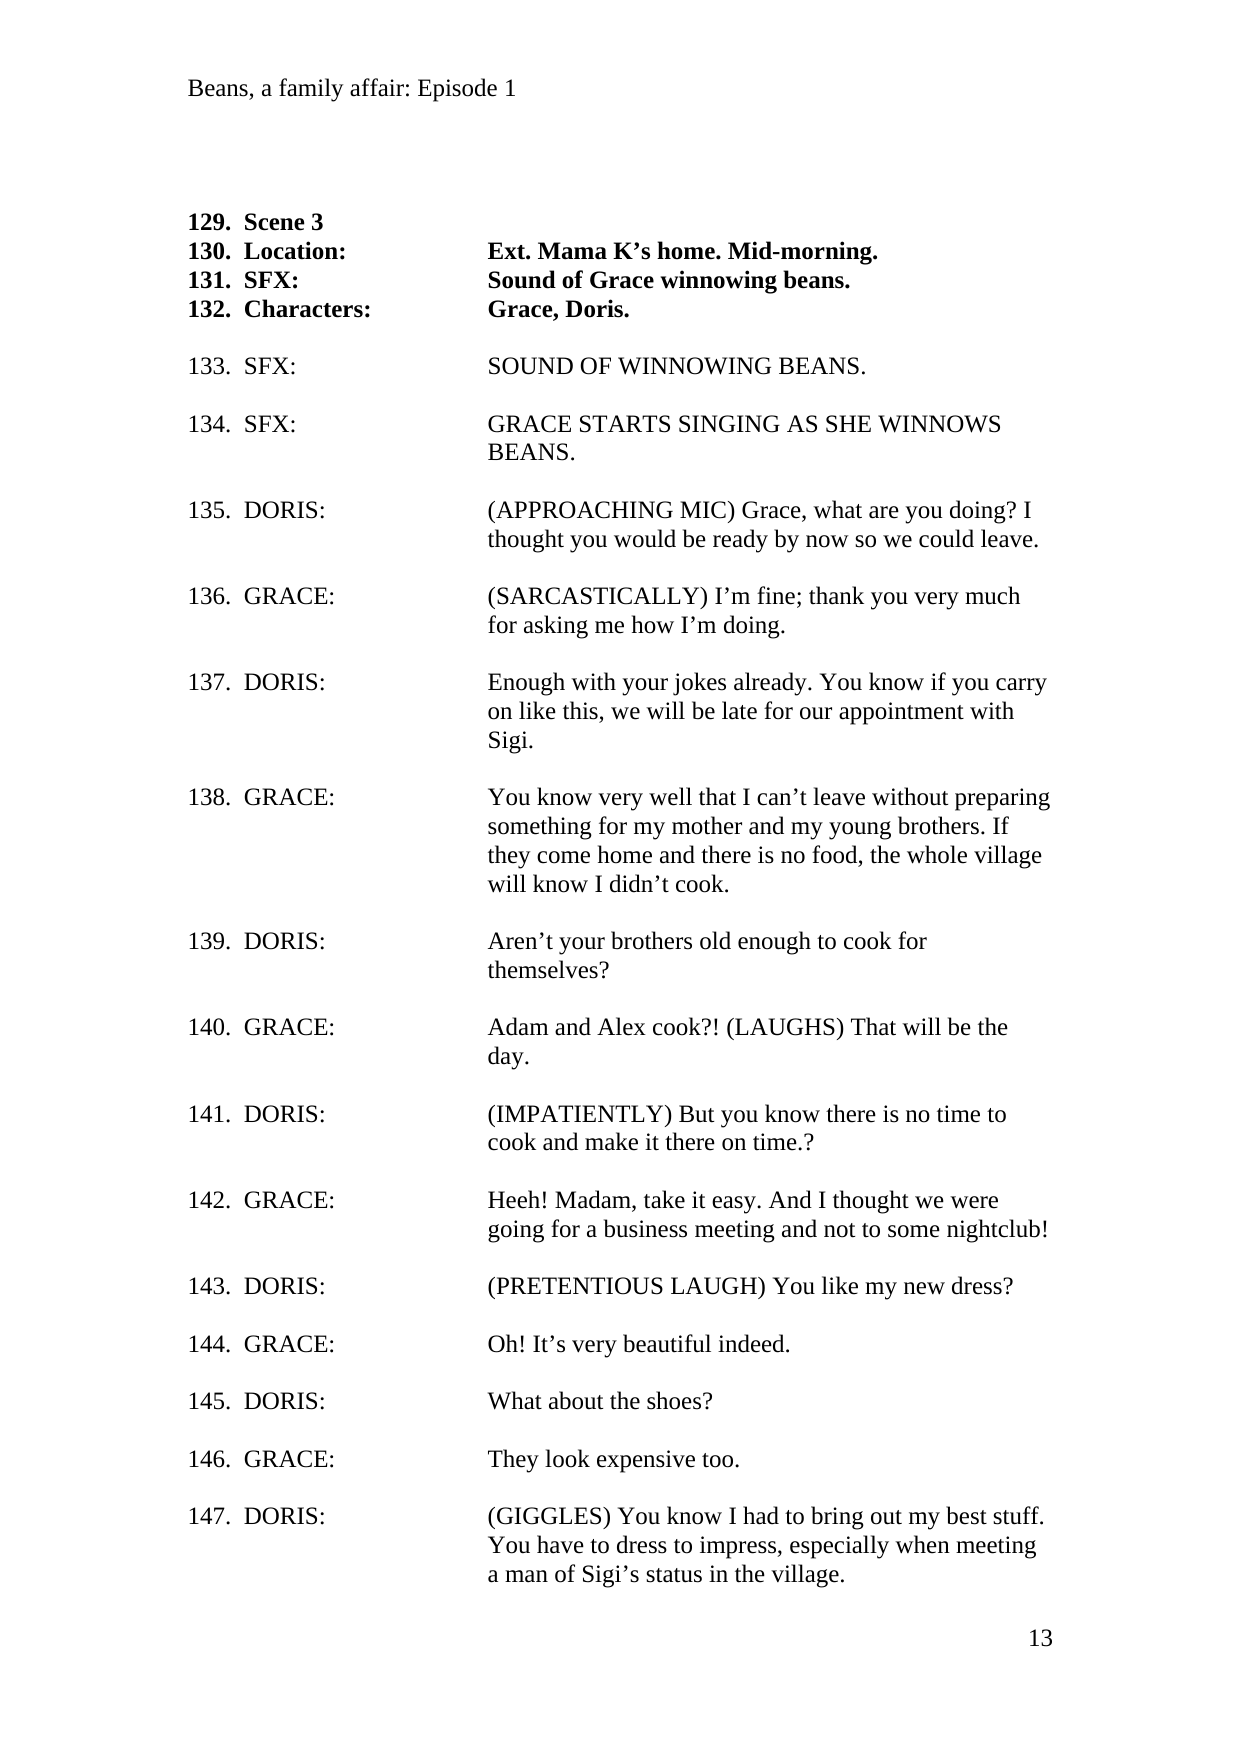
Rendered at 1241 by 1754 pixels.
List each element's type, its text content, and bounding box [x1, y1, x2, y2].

list SFX: GRACE STARTS SINGING AS SHE WINNOWS BEANS. [187, 409, 1053, 466]
list GRACE: Oh! It’s very beautiful indeed. [187, 1329, 1053, 1357]
list DORIS: Enough with your jokes already. You know if you carry on like this, we will be late for our appointment with Sigi. [187, 667, 1053, 754]
list Scene 3 [187, 207, 1053, 236]
list DORIS: Aren’t your brothers old enough to cook for themselves? [187, 926, 1053, 984]
list DORIS: What about the shoes? [187, 1386, 1053, 1415]
list SFX: Sound of Grace winnowing beans. [187, 265, 1053, 294]
list DORIS: (IMPATIENTLY) But you know there is no time to cook and make it there on time.? [187, 1099, 1053, 1156]
list GRACE: Heeh! Madam, take it easy. And I thought we were going for a business meeting and not to some nightclub! [187, 1185, 1053, 1242]
list DORIS: (GIGGLES) You know I had to bring out my best stuff. You have to dress to impress, especially when meeting a man of Sigi’s status in the village. [187, 1501, 1053, 1587]
list Location: Ext. Mama K’s home. Mid-morning. [187, 236, 1053, 265]
list SFX: SOUND OF WINNOWING BEANS. [187, 351, 1053, 380]
list DORIS: (PRETENTIOUS LAUGH) You like my new dress? [187, 1271, 1053, 1300]
list GRACE: Adam and Alex cook?! (LAUGHS) That will be the day. [187, 1012, 1053, 1070]
list GRACE: You know very well that I can’t leave without preparing something for my mother and my young brothers. If they come home and there is no food, the whole village will know I didn’t cook. [187, 782, 1053, 897]
list DORIS: (APPROACHING MIC) Grace, what are you doing? I thought you would be ready by now so we could leave. [187, 495, 1053, 552]
list GRACE: (SARCASTICALLY) I’m fine; thank you very much for asking me how I’m doing. [187, 581, 1053, 639]
list GRACE: They look expensive too. [187, 1444, 1053, 1472]
list Characters: Grace, Doris. [187, 294, 1053, 322]
